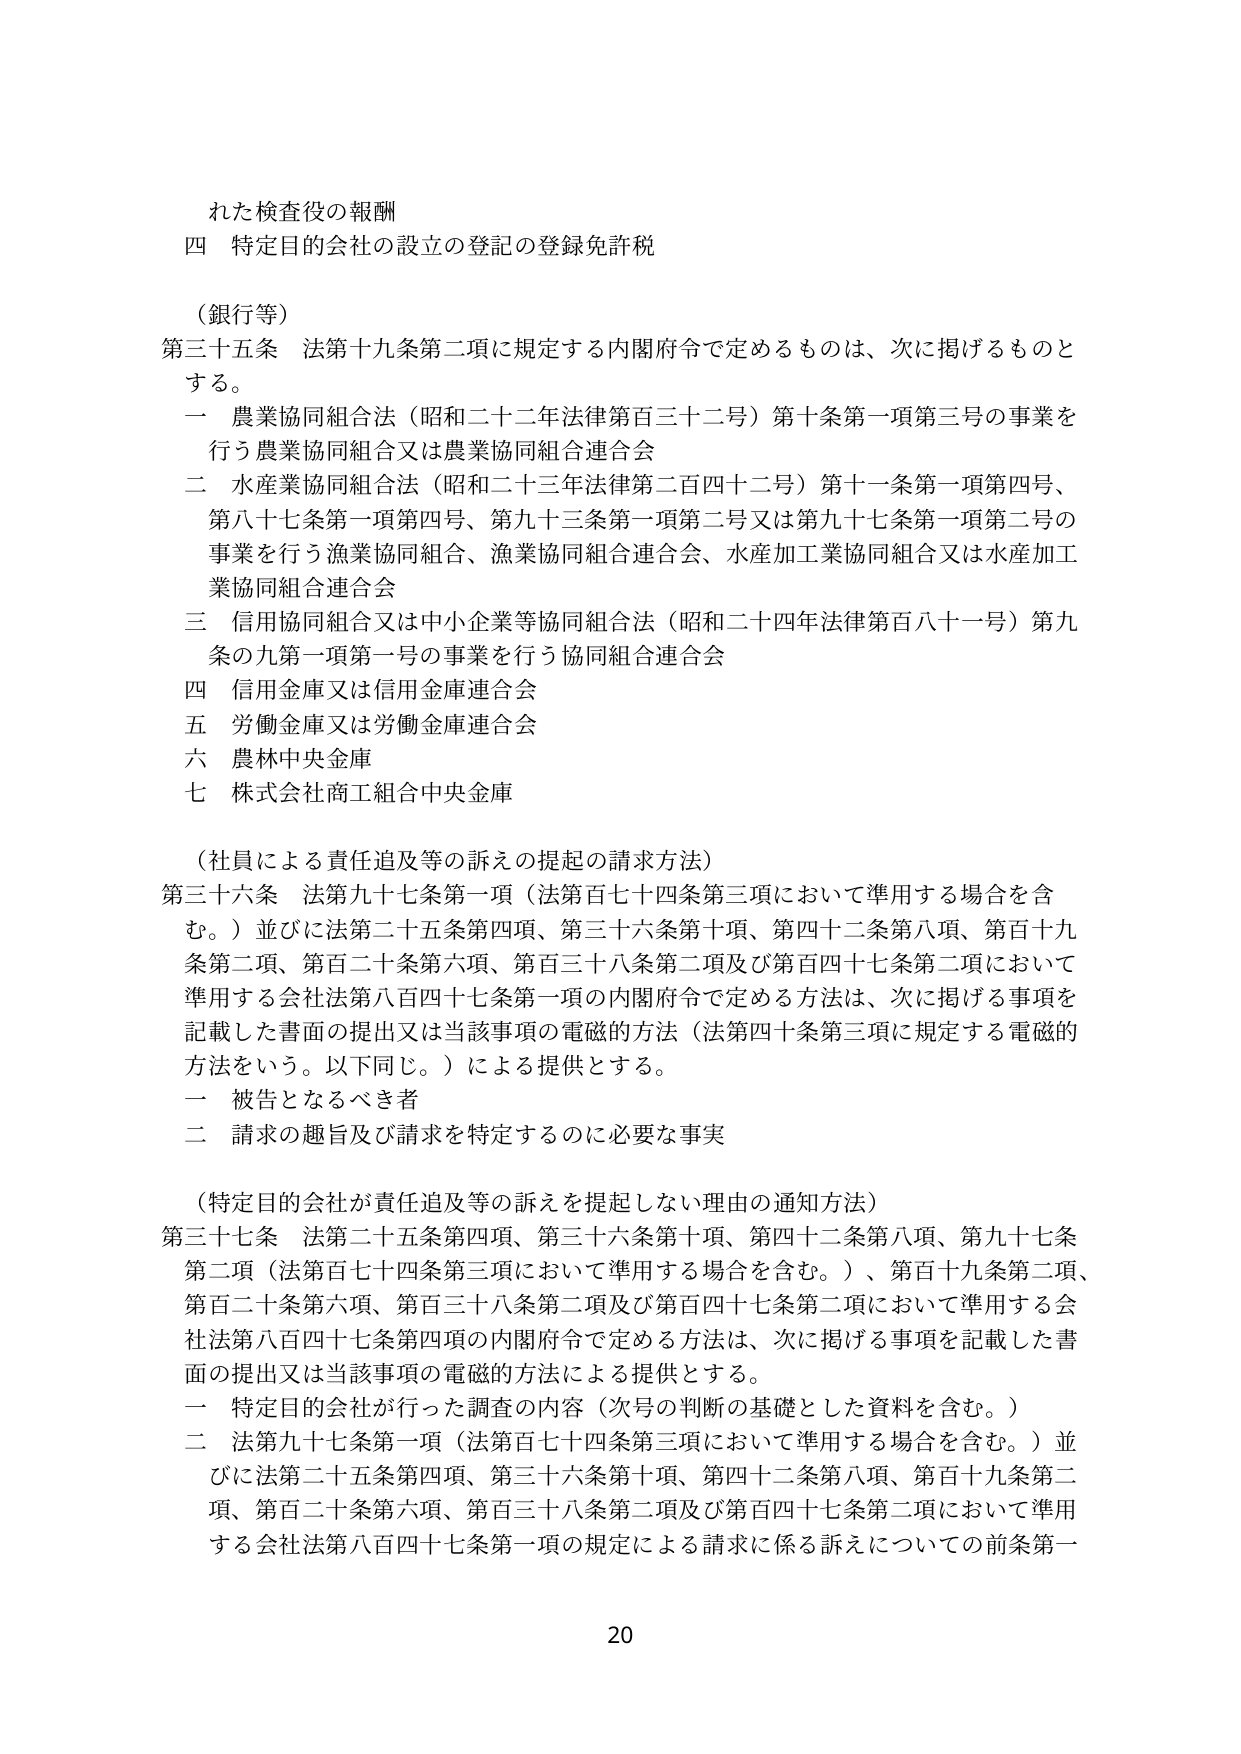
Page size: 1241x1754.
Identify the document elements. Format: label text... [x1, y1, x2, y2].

text 一 農業協同組合法（昭和二十二年法律第百三十二号）第十条第一項第三号の事業を行う農業協同組合又は農業協同組合連合会 [184, 399, 1079, 467]
text 三 信用協同組合又は中小企業等協同組合法（昭和二十四年法律第百八十一号）第九条の九第一項第一号の事業を行う協同組合連合会 [184, 604, 1079, 672]
text 一 被告となるべき者 [184, 1082, 1079, 1116]
text 七 株式会社商工組合中央金庫 [184, 774, 1079, 809]
text 第三十五条 法第十九条第二項に規定する内閣府令で定めるものは、次に掲げるものとする。 [161, 330, 1079, 399]
text 一 特定目的会社が行った調査の内容（次号の判断の基礎とした資料を含む。） [184, 1389, 1079, 1424]
text （銀行等） [184, 296, 1079, 330]
text 四 信用金庫又は信用金庫連合会 [184, 672, 1079, 706]
text 第三十六条 法第九十七条第一項（法第百七十四条第三項において準用する場合を含む。）並びに法第二十五条第四項、第三十六条第十項、第四十二条第八項、第百十九条第二項、第百二十条第六項、第百三十八条第二項及び第百四十七条第二項において準用する会社法第八百四十七条第一項の内閣府令で定める方法は、次に掲げる事項を記載した書面の提出又は当該事項の電磁的方法（法第四十条第三項に規定する電磁的方法をいう。以下同じ。）による提供とする。 [161, 877, 1079, 1082]
text 五 労働金庫又は労働金庫連合会 [184, 706, 1079, 740]
text 六 農林中央金庫 [184, 740, 1079, 774]
text 二 請求の趣旨及び請求を特定するのに必要な事実 [184, 1116, 1079, 1150]
text （社員による責任追及等の訴えの提起の請求方法） [184, 843, 1079, 877]
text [184, 194, 1079, 228]
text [184, 1424, 1079, 1560]
text （特定目的会社が責任追及等の訴えを提起しない理由の通知方法） [184, 1184, 1079, 1219]
text 四 特定目的会社の設立の登記の登録免許税 [184, 228, 1079, 262]
text 第三十七条 法第二十五条第四項、第三十六条第十項、第四十二条第八項、第九十七条第二項（法第百七十四条第三項において準用する場合を含む。）、第百十九条第二項、第百二十条第六項、第百三十八条第二項及び第百四十七条第二項において準用する会社法第八百四十七条第四項の内閣府令で定める方法は、次に掲げる事項を記載した書面の提出又は当該事項の電磁的方法による提供とする。 [161, 1219, 1079, 1389]
text 二 水産業協同組合法（昭和二十三年法律第二百四十二号）第十一条第一項第四号、第八十七条第一項第四号、第九十三条第一項第二号又は第九十七条第一項第二号の事業を行う漁業協同組合、漁業協同組合連合会、水産加工業協同組合又は水産加工業協同組合連合会 [184, 467, 1079, 604]
